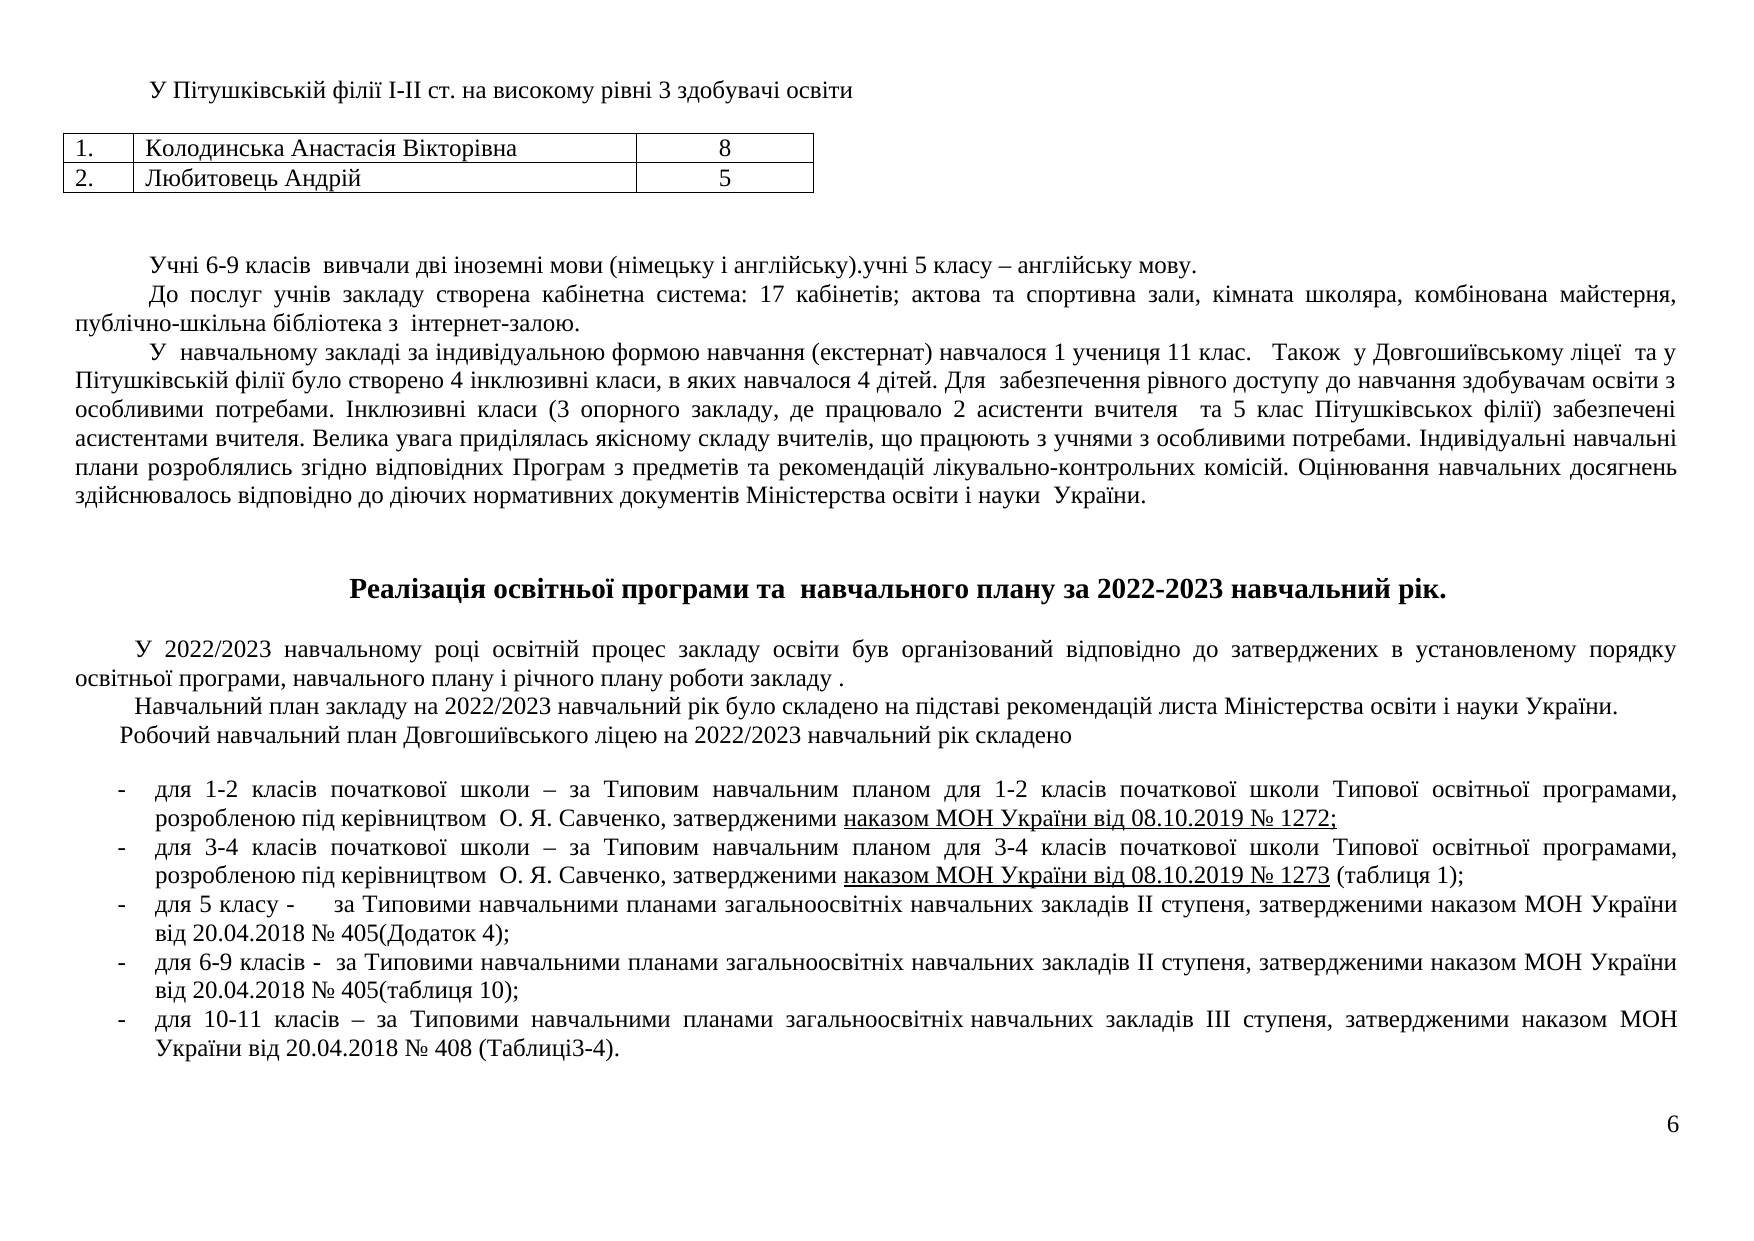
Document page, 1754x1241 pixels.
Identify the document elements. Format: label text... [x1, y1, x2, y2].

text У Пітушківській філії І-ІІ ст. на високому рівні 3 здобувачі освіти [75, 75, 1679, 104]
table_cell 5 [637, 163, 813, 192]
list для 1-2 класів початкової школи – за Типовим навчальним планом для 1-2 класів початкової школи Типової освітньої програмами, розробленою під керівництвом О. Я. Савченко, затвердженими наказом МОН України від 08.10.2019 № 1272; [117, 774, 1679, 832]
table_cell Любитовець Андрій [134, 163, 636, 192]
list для 6-9 класів - за Типовими навчальними планами загальноосвітніх навчальних закладів ІІ ступеня, затвердженими наказом МОН України від 20.04.2018 № 405(таблиця 10); [117, 947, 1679, 1004]
list для 10-11 класів – за Типовими навчальними планами загальноосвітніх навчальних закладів ІІІ ступеня, затвердженими наказом МОН України від 20.04.2018 № 408 (Таблиці3-4). [117, 1004, 1679, 1062]
list для 5 класу - за Типовими навчальними планами загальноосвітніх навчальних закладів ІІ ступеня, затвердженими наказом МОН України від 20.04.2018 № 405(Додаток 4); [117, 889, 1679, 947]
text У 2022/2023 навчальному році освітній процес закладу освіти був організований відповідно до затверджених в установленому порядку освітньої програми, навчального плану і річного плану роботи закладу . [75, 634, 1679, 691]
text Учні 6-9 класів вивчали дві іноземні мови (німецьку і англійську).учні 5 класу – англійську мову. [75, 251, 1679, 279]
table_header Колодинська Анастасія Вікторівна [134, 134, 636, 162]
list для 3-4 класів початкової школи – за Типовим навчальним планом для 3-4 класів початкової школи Типової освітньої програмами, розробленою під керівництвом О. Я. Савченко, затвердженими наказом МОН України від 08.10.2019 № 1273 (таблиця 1); [117, 832, 1679, 889]
table_header [64, 134, 133, 162]
text У навчальному закладі за індивідуальною формою навчання (екстернат) навчалося 1 учениця 11 клас. Також у Довгошиївському ліцеї та у Пітушківській філії було створено 4 інклюзивні класи, в яких навчалося 4 дітей. Для забезпечення рівного доступу до навчання здобувачам освіти з особливими потребами. Інклюзивні класи (3 опорного закладу, де працювало 2 асистенти вчителя та 5 клас Пітушківськох філії) забезпечені асистентами вчителя. Велика увага приділялась якісному складу вчителів, що працюють з учнями з особливими потребами. Індивідуальні навчальні плани розроблялись згідно відповідних Програм з предметів та рекомендацій лікувально-контрольних комісій. Оцінювання навчальних досягнень здійснювалось відповідно до діючих нормативних документів Міністерства освіти і науки України. [75, 337, 1679, 509]
text Робочий навчальний план Довгошиївського ліцею на 2022/2023 навчальний рік складено [75, 720, 1679, 749]
table_header 8 [637, 134, 813, 162]
table_cell [64, 163, 133, 192]
text До послуг учнів закладу створена кабінетна система: 17 кабінетів; актова та спортивна зали, кімната школяра, комбінована майстерня, публічно-шкільна бібліотека з інтернет-залою. [75, 279, 1679, 337]
text Реалізація освітньої програми та навчального плану за 2022-2023 навчальний рік. [75, 572, 1679, 605]
text Навчальний план закладу на 2022/2023 навчальний рік було складено на підставі рекомендацій листа Міністерства освіти і науки України. [75, 691, 1679, 720]
